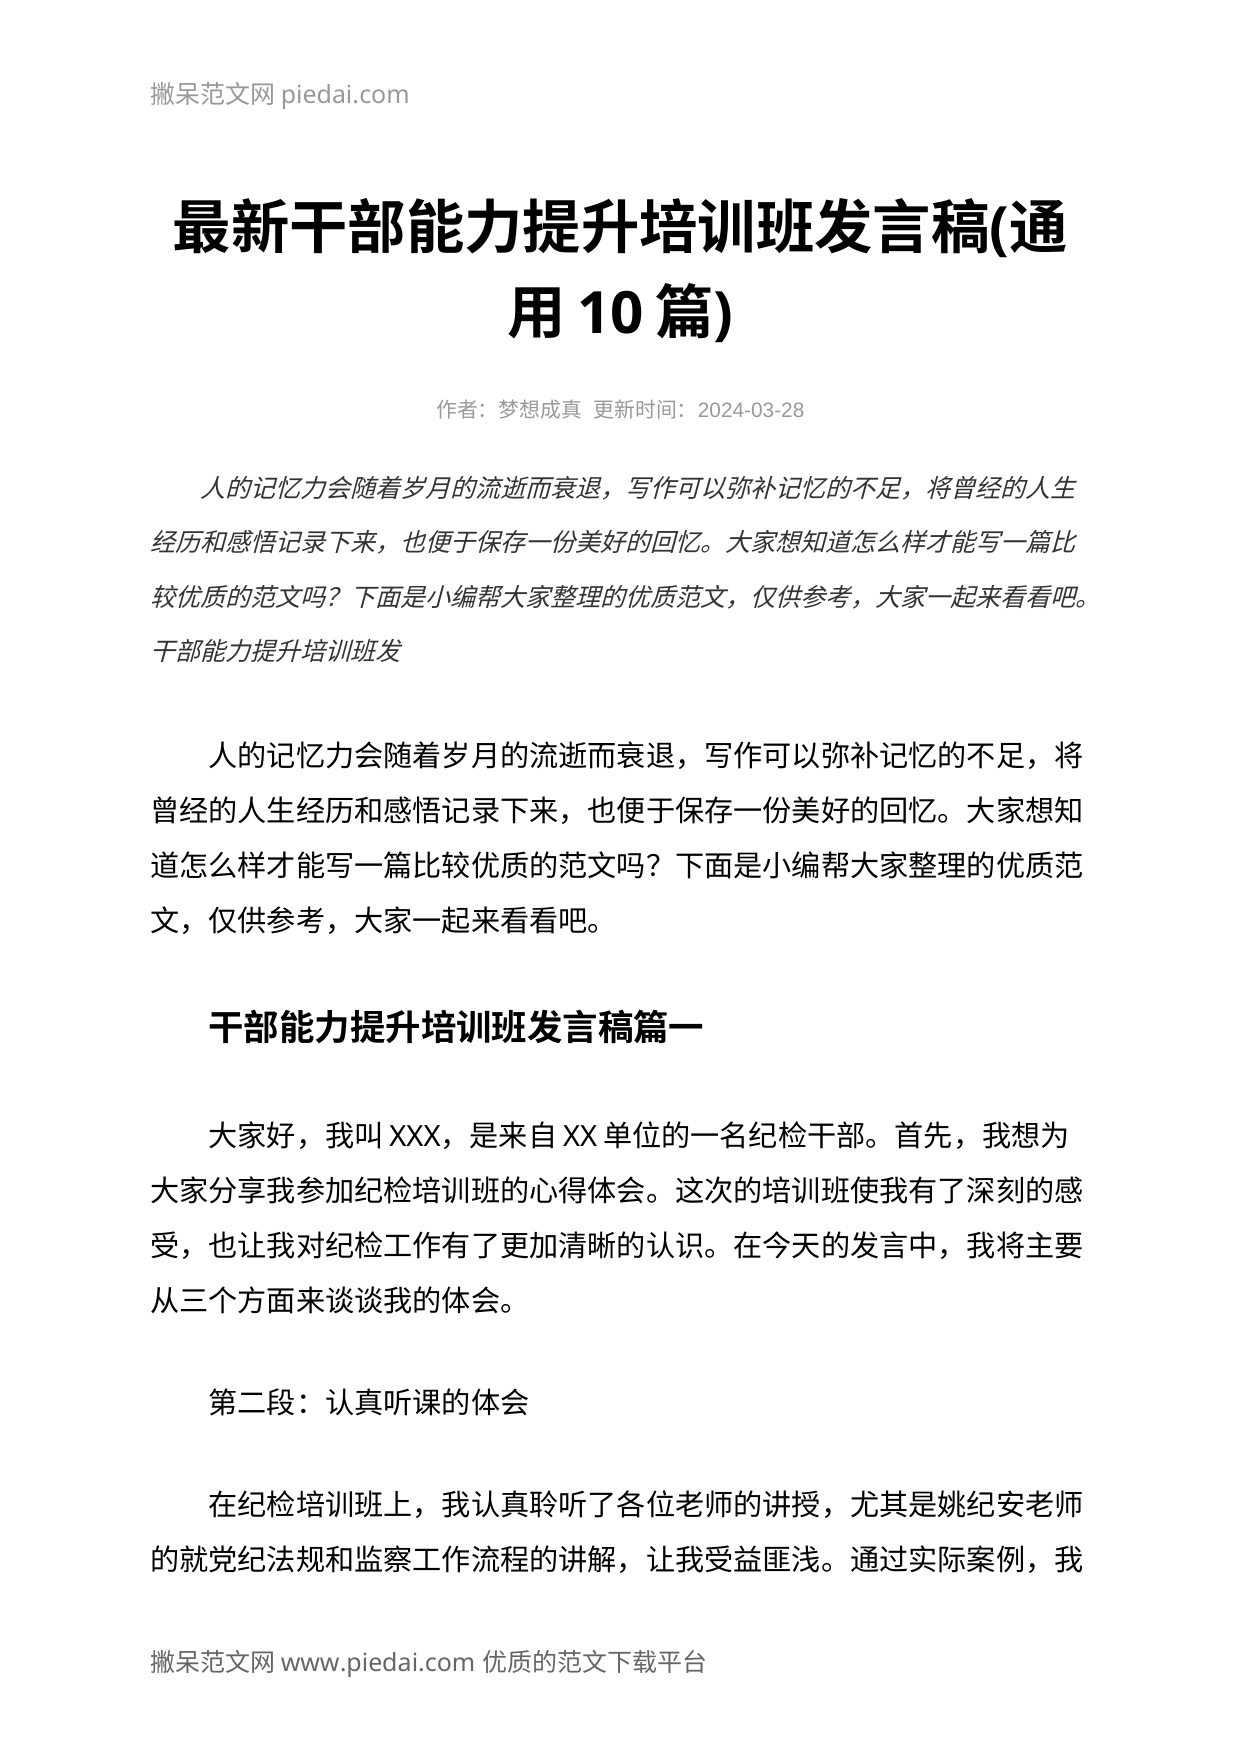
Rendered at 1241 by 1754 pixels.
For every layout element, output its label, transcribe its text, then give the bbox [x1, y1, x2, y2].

text 第二段：认真听课的体会 [150, 1379, 1090, 1422]
subtitle 最新干部能力提升培训班发言稿(通用10篇) [150, 181, 1090, 351]
text 大家好，我叫XXX，是来自XX单位的一名纪检干部。首先，我想为大家分享我参加纪检培训班的心得体会。这次的培训班使我有了深刻的感受，也让我对纪检工作有了更加清晰的认识。在今天的发言中，我将主要从三个方面来谈谈我的体会。 [150, 1113, 1090, 1320]
text 人的记忆力会随着岁月的流逝而衰退，写作可以弥补记忆的不足，将曾经的人生经历和感悟记录下来，也便于保存一份美好的回忆。大家想知道怎么样才能写一篇比较优质的范文吗？下面是小编帮大家整理的优质范文，仅供参考，大家一起来看看吧。 [150, 733, 1090, 940]
text 干部能力提升培训班发言稿篇一 [150, 999, 1090, 1051]
text 人的记忆力会随着岁月的流逝而衰退，写作可以弥补记忆的不足，将曾经的人生经历和感悟记录下来，也便于保存一份美好的回忆。大家想知道怎么样才能写一篇比较优质的范文吗？下面是小编帮大家整理的优质范文，仅供参考，大家一起来看看吧。干部能力提升培训班发 [150, 468, 1090, 668]
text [150, 1481, 1090, 1578]
text 作者：梦想成真 更新时间：2024-03-28 [150, 398, 1090, 422]
